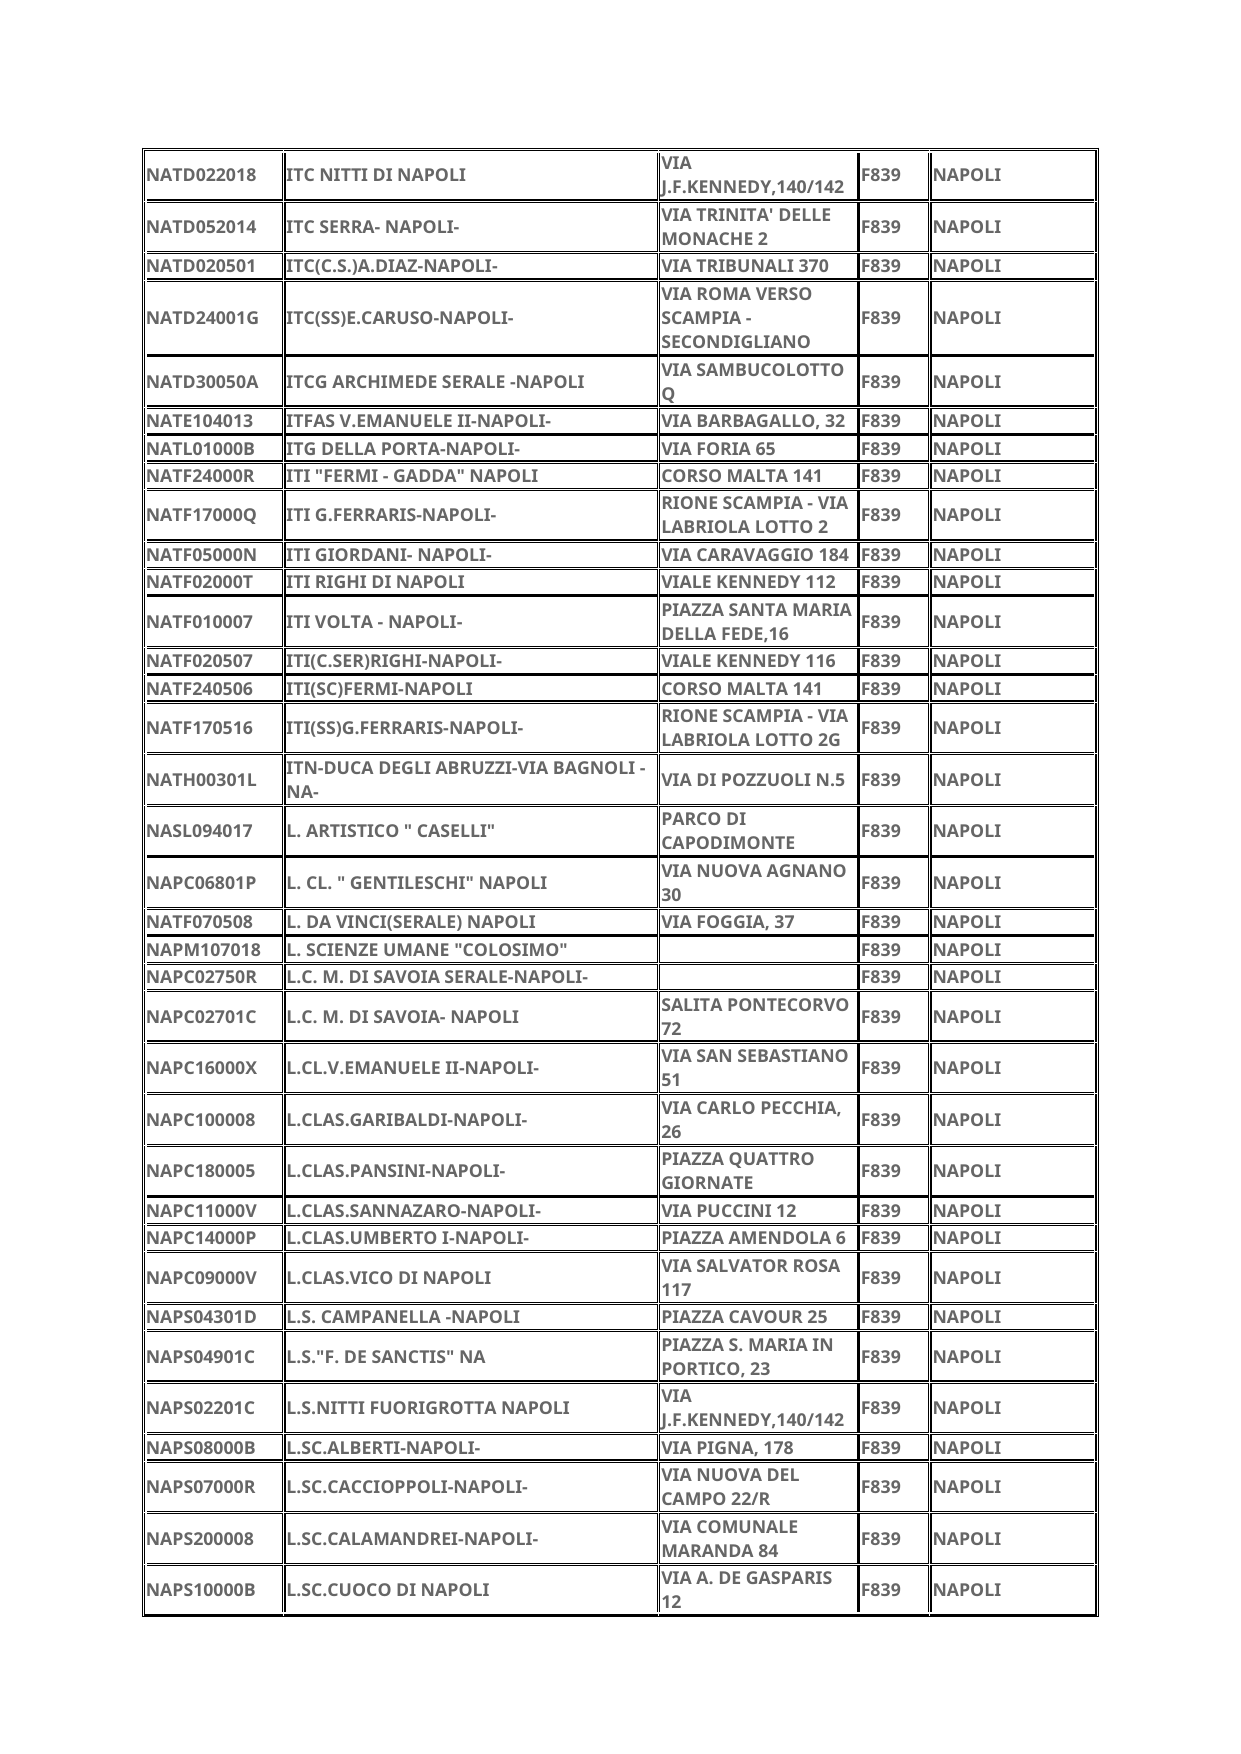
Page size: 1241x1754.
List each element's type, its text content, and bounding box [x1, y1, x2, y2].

table_cell NAPOLI [932, 673, 1097, 700]
table_cell L. DA VINCI(SERALE) NAPOLI [286, 910, 657, 934]
table_cell VIA NUOVA DEL CAMPO 22/R [660, 1463, 857, 1511]
table_cell RIONE SCAMPIA - VIA LABRIOLA LOTTO 2G [660, 704, 857, 752]
table_cell F839 [860, 676, 928, 700]
table_cell F839 [860, 755, 928, 803]
table_cell VIA SALVATOR ROSA 117 [660, 1253, 857, 1301]
table_cell ITI(C.SER)RIGHI-NAPOLI- [286, 649, 657, 673]
table_cell NAPOLI [930, 251, 1097, 278]
table_cell PIAZZA CAVOUR 25 [660, 1305, 857, 1329]
table_cell L.SC.ALBERTI-NAPOLI- [286, 1435, 657, 1459]
table_cell NAPC11000V [145, 1195, 282, 1222]
table_cell PIAZZA SANTA MARIA DELLA FEDE,16 [660, 597, 857, 646]
table_cell VIA SAN SEBASTIANO 51 [660, 1044, 857, 1092]
table_cell F839 [860, 649, 928, 673]
table_cell NAPOLI [930, 1092, 1097, 1143]
table_cell NATF02000T [143, 567, 284, 594]
table_cell ITI VOLTA - NAPOLI- [286, 597, 657, 646]
table_cell NAPC180005 [145, 1144, 282, 1195]
table_cell VIA DI POZZUOLI N.5 [660, 755, 857, 803]
table_cell VIA ROMA VERSO SCAMPIA - SECONDIGLIANO [660, 282, 857, 354]
table_cell NAPOLI [930, 752, 1097, 803]
table_cell F839 [860, 491, 928, 539]
table_cell F839 [858, 1563, 930, 1614]
table_cell F839 [860, 543, 928, 567]
table_cell VIA NUOVA AGNANO 30 [660, 858, 857, 907]
table_cell VIA TRINITA' DELLE MONACHE 2 [660, 203, 857, 251]
table_cell F839 [860, 597, 928, 646]
table_cell PIAZZA QUATTRO GIORNATE [660, 1147, 857, 1195]
table_cell NATE104013 [145, 405, 282, 433]
table_cell F839 [860, 1435, 928, 1459]
table_cell F839 [860, 1305, 928, 1329]
table_cell NAPC02701C [143, 989, 284, 1040]
table_cell VIA FOGGIA, 37 [660, 910, 857, 934]
table_cell L.C. M. DI SAVOIA- NAPOLI [286, 992, 657, 1040]
table_cell NAPOLI [932, 433, 1097, 460]
table_cell L.S."F. DE SANCTIS" NA [286, 1332, 657, 1380]
table_cell VIA TRIBUNALI 370 [660, 254, 857, 278]
table_cell ITI(SC)FERMI-NAPOLI [286, 676, 657, 700]
table_cell NAPOLI [932, 539, 1096, 567]
table_cell F839 [860, 570, 928, 594]
table_cell NATF070508 [143, 907, 284, 934]
table_cell CORSO MALTA 141 [660, 676, 857, 700]
table_cell F839 [860, 965, 928, 989]
table_cell NATD052014 [145, 199, 282, 251]
table_cell NAPOLI [930, 1329, 1097, 1380]
table_cell ITC SERRA- NAPOLI- [286, 203, 657, 251]
table_cell L.S.NITTI FUORIGROTTA NAPOLI [286, 1384, 657, 1432]
table_cell ITI RIGHI DI NAPOLI [286, 570, 657, 594]
table_cell NATF010007 [145, 594, 282, 646]
table_cell NAPM107018 [145, 934, 282, 961]
table_cell NAPOLI [932, 405, 1096, 433]
table_cell NATH00301L [143, 752, 284, 803]
table_cell F839 [860, 1332, 928, 1380]
table_cell NATD30050A [145, 354, 282, 405]
table_cell NAPOLI [932, 855, 1095, 907]
table_cell ITFAS V.EMANUELE II-NAPOLI- [286, 409, 657, 433]
table_cell ITC NITTI DI NAPOLI [284, 151, 659, 199]
table_cell NAPOLI [932, 700, 1096, 752]
table_cell F839 [860, 910, 928, 934]
table_cell NAPOLI [932, 460, 1096, 488]
table_cell L.SC.CUOCO DI NAPOLI [284, 1566, 659, 1614]
table_cell VIA J.F.KENNEDY,140/142 [659, 151, 858, 199]
table_cell NATF240506 [143, 673, 282, 700]
table_cell VIA COMUNALE MARANDA 84 [660, 1514, 857, 1562]
table_cell F839 [860, 254, 928, 278]
table_cell NAPOLI [932, 934, 1095, 961]
table_cell VIA FORIA 65 [660, 436, 857, 460]
table_cell NATF170516 [145, 700, 282, 752]
table_cell ITI GIORDANI- NAPOLI- [286, 543, 657, 567]
table_cell NATF020507 [143, 646, 284, 673]
table_cell NAPOLI [930, 488, 1097, 539]
table_cell NAPOLI [930, 1432, 1097, 1459]
table_cell F839 [860, 704, 928, 752]
table_cell F839 [860, 992, 928, 1040]
table_cell L. CL. " GENTILESCHI" NAPOLI [286, 858, 657, 907]
table_cell NATD022018 [143, 149, 284, 199]
table_cell ITI G.FERRARIS-NAPOLI- [286, 491, 657, 539]
table_cell VIALE KENNEDY 116 [660, 649, 857, 673]
table_cell NAPOLI [932, 199, 1096, 251]
table_cell ITCG ARCHIMEDE SERALE -NAPOLI [286, 357, 657, 405]
table_cell NATF17000Q [143, 488, 284, 539]
table_cell F839 [860, 937, 928, 961]
table_cell NAPOLI [930, 907, 1097, 934]
table_cell [660, 937, 857, 961]
table_cell PIAZZA AMENDOLA 6 [660, 1226, 857, 1250]
table_cell NAPOLI [930, 646, 1097, 673]
table_cell VIA BARBAGALLO, 32 [660, 409, 857, 433]
table_cell NATL01000B [143, 433, 282, 460]
table_cell NAPOLI [932, 278, 1096, 354]
table_cell NAPOLI [932, 1223, 1096, 1250]
table_cell L.CLAS.GARIBALDI-NAPOLI- [286, 1095, 657, 1143]
table_cell ITN-DUCA DEGLI ABRUZZI-VIA BAGNOLI -NA- [286, 755, 657, 803]
table_cell NAPOLI [932, 1380, 1096, 1432]
table_cell ITC(C.S.)A.DIAZ-NAPOLI- [286, 254, 657, 278]
table_cell L.CLAS.PANSINI-NAPOLI- [286, 1147, 657, 1195]
table_cell F839 [860, 282, 928, 354]
table_cell L. SCIENZE UMANE "COLOSIMO" [286, 937, 657, 961]
table_cell PIAZZA S. MARIA IN PORTICO, 23 [660, 1332, 857, 1380]
table_cell VIA A. DE GASPARIS 12 [659, 1566, 858, 1614]
table_cell [660, 965, 857, 989]
table_cell NATF24000R [145, 460, 282, 488]
table_cell F839 [860, 1384, 928, 1432]
table_cell F839 [860, 1198, 928, 1222]
table_cell CORSO MALTA 141 [660, 464, 857, 488]
table_cell ITG DELLA PORTA-NAPOLI- [286, 436, 657, 460]
table_cell F839 [860, 1044, 928, 1092]
table_cell F839 [860, 464, 928, 488]
table_cell NAPOLI [932, 804, 1096, 855]
table_cell NAPC16000X [145, 1040, 282, 1092]
table_cell SALITA PONTECORVO 72 [660, 992, 857, 1040]
table_cell L.S. CAMPANELLA -NAPOLI [286, 1305, 657, 1329]
table_cell VIA PUCCINI 12 [660, 1198, 857, 1222]
table_cell ITI(SS)G.FERRARIS-NAPOLI- [286, 704, 657, 752]
table_cell L.CLAS.VICO DI NAPOLI [286, 1253, 657, 1301]
table_cell NAPOLI [932, 354, 1095, 405]
table_cell NAPS200008 [143, 1511, 284, 1562]
table_cell F839 [860, 1226, 928, 1250]
table_cell NAPC14000P [145, 1223, 282, 1250]
table_cell NAPOLI [930, 151, 1095, 199]
table_cell NAPC09000V [143, 1250, 284, 1301]
table_cell NAPS02201C [145, 1380, 282, 1432]
table_cell NAPOLI [930, 1511, 1097, 1562]
table_cell L.CL.V.EMANUELE II-NAPOLI- [286, 1044, 657, 1092]
table_cell NAPOLI [930, 567, 1097, 594]
table_cell NAPC06801P [145, 855, 282, 907]
table_cell ITC(SS)E.CARUSO-NAPOLI- [286, 282, 657, 354]
table_cell NAPOLI [932, 1459, 1096, 1511]
table_cell NAPS08000B [143, 1432, 284, 1459]
table_cell NAPOLI [932, 961, 1096, 989]
table_cell F839 [860, 1514, 928, 1562]
table_cell NATD020501 [143, 251, 284, 278]
table_cell L. ARTISTICO " CASELLI" [286, 807, 657, 855]
table_cell NAPOLI [932, 1144, 1096, 1195]
table_cell NAPS07000R [145, 1459, 282, 1511]
table_cell F839 [860, 807, 928, 855]
table_cell L.C. M. DI SAVOIA SERALE-NAPOLI- [286, 965, 657, 989]
table_cell NAPOLI [930, 1563, 1096, 1614]
table_cell NAPOLI [932, 1195, 1095, 1222]
table_cell ITI "FERMI - GADDA" NAPOLI [286, 464, 657, 488]
table_cell L.SC.CALAMANDREI-NAPOLI- [286, 1514, 657, 1562]
table_cell NAPC100008 [143, 1092, 284, 1143]
table_cell F839 [860, 409, 928, 433]
table_cell F839 [858, 149, 930, 199]
table_cell NAPOLI [930, 1250, 1097, 1301]
table_cell VIA CARAVAGGIO 184 [660, 543, 857, 567]
table_cell NAPOLI [932, 594, 1095, 646]
table_cell F839 [860, 1253, 928, 1301]
table_cell NASL094017 [145, 804, 282, 855]
table_cell VIA CARLO PECCHIA, 26 [660, 1095, 857, 1143]
table_cell NAPS04901C [143, 1329, 284, 1380]
table_cell NAPS04301D [145, 1301, 282, 1329]
table_cell VIA PIGNA, 178 [660, 1435, 857, 1459]
table_cell NAPOLI [932, 1040, 1096, 1092]
table_cell F839 [860, 1147, 928, 1195]
table_cell NATD24001G [145, 278, 282, 354]
table_cell NATF05000N [145, 539, 282, 567]
table_cell F839 [860, 1463, 928, 1511]
table_cell F839 [860, 203, 928, 251]
table_cell NAPOLI [930, 989, 1097, 1040]
table_cell RIONE SCAMPIA - VIA LABRIOLA LOTTO 2 [660, 491, 857, 539]
table_cell PARCO DI CAPODIMONTE [660, 807, 857, 855]
table_cell F839 [860, 1095, 928, 1143]
table_cell F839 [860, 436, 928, 460]
table_cell VIALE KENNEDY 112 [660, 570, 857, 594]
table_cell F839 [860, 858, 928, 907]
table_cell NAPS10000B [145, 1563, 284, 1614]
table_cell F839 [860, 357, 928, 405]
table_cell NAPC02750R [145, 961, 282, 989]
table_cell NAPOLI [932, 1301, 1096, 1329]
table_cell L.CLAS.SANNAZARO-NAPOLI- [286, 1198, 657, 1222]
table_cell L.SC.CACCIOPPOLI-NAPOLI- [286, 1463, 657, 1511]
table_cell VIA SAMBUCOLOTTO Q [660, 357, 857, 405]
table_cell VIA J.F.KENNEDY,140/142 [660, 1384, 857, 1432]
table_cell L.CLAS.UMBERTO I-NAPOLI- [286, 1226, 657, 1250]
